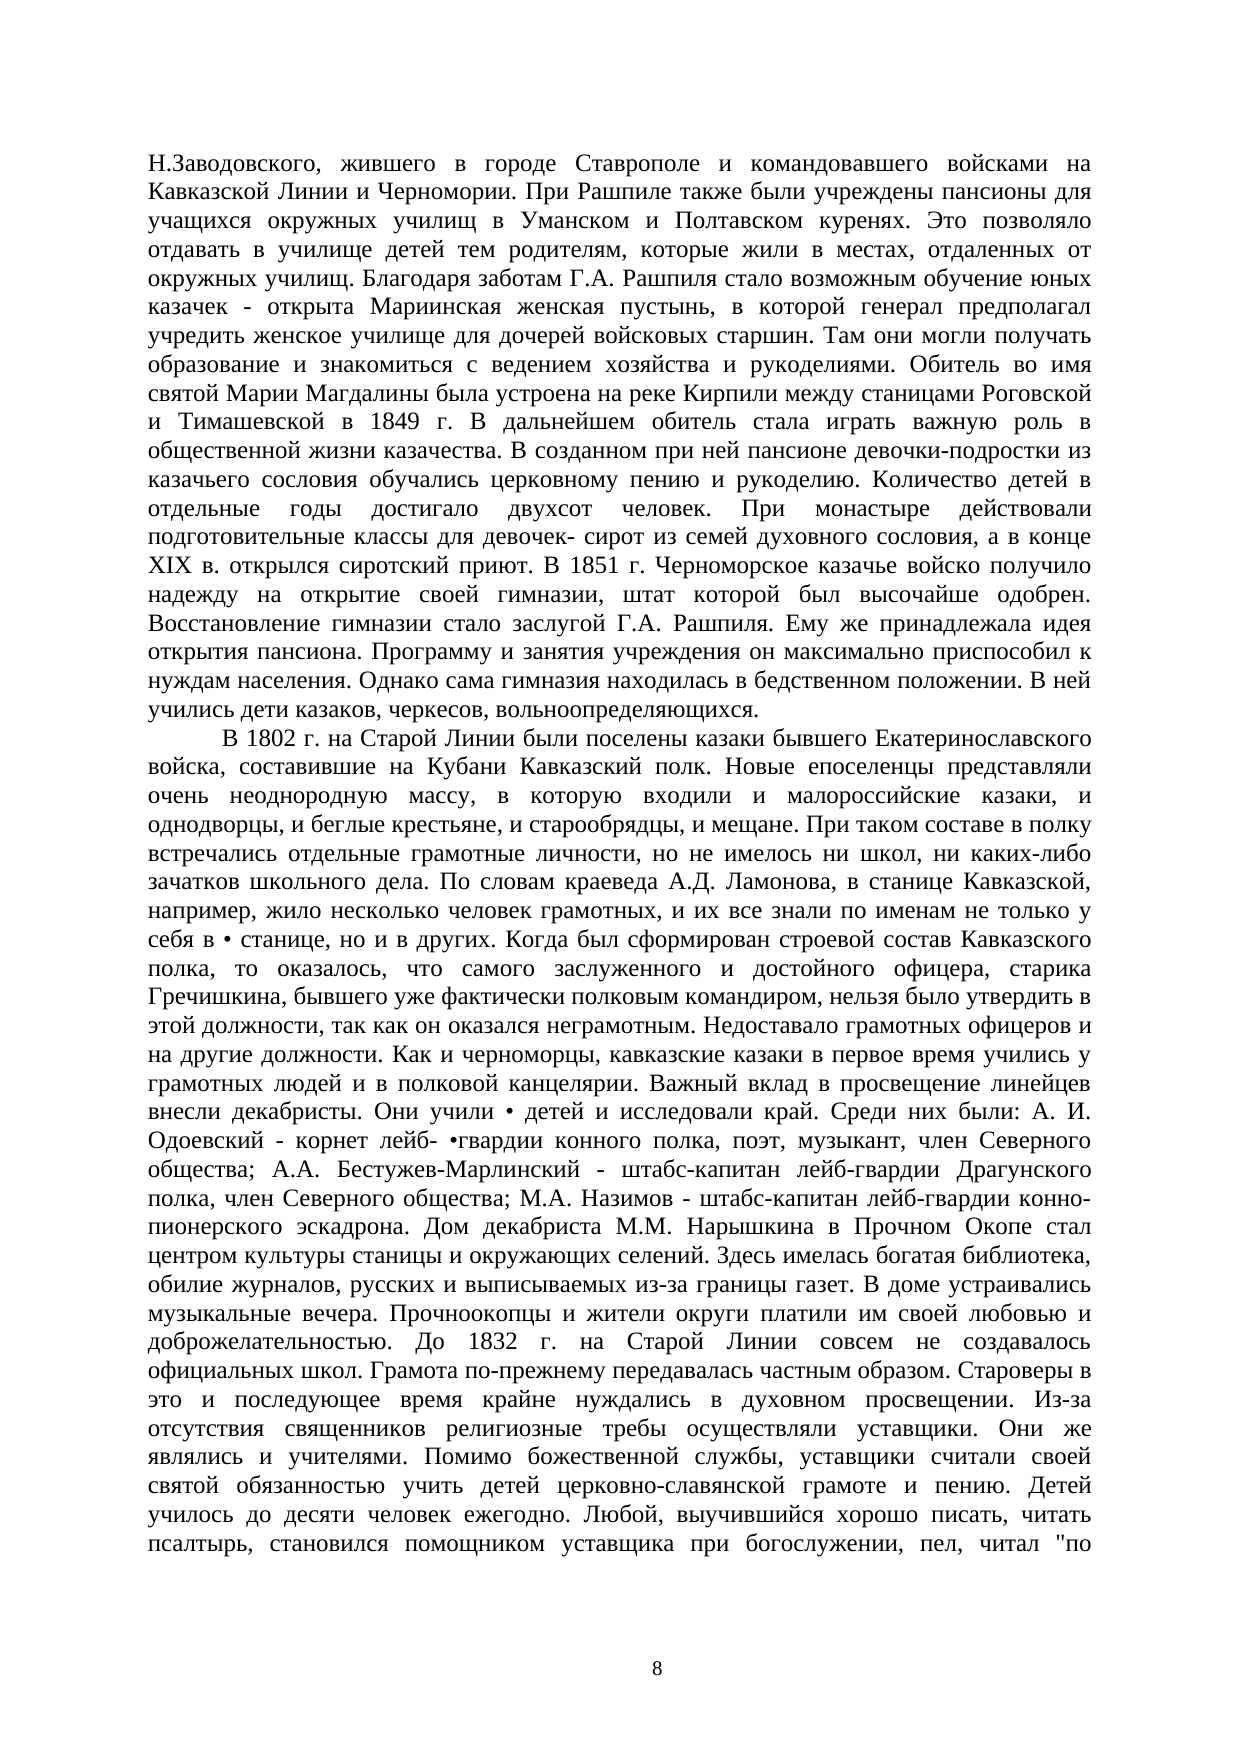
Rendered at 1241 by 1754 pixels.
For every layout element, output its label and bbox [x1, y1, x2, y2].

text [148, 148, 1092, 723]
text [148, 723, 1092, 1556]
